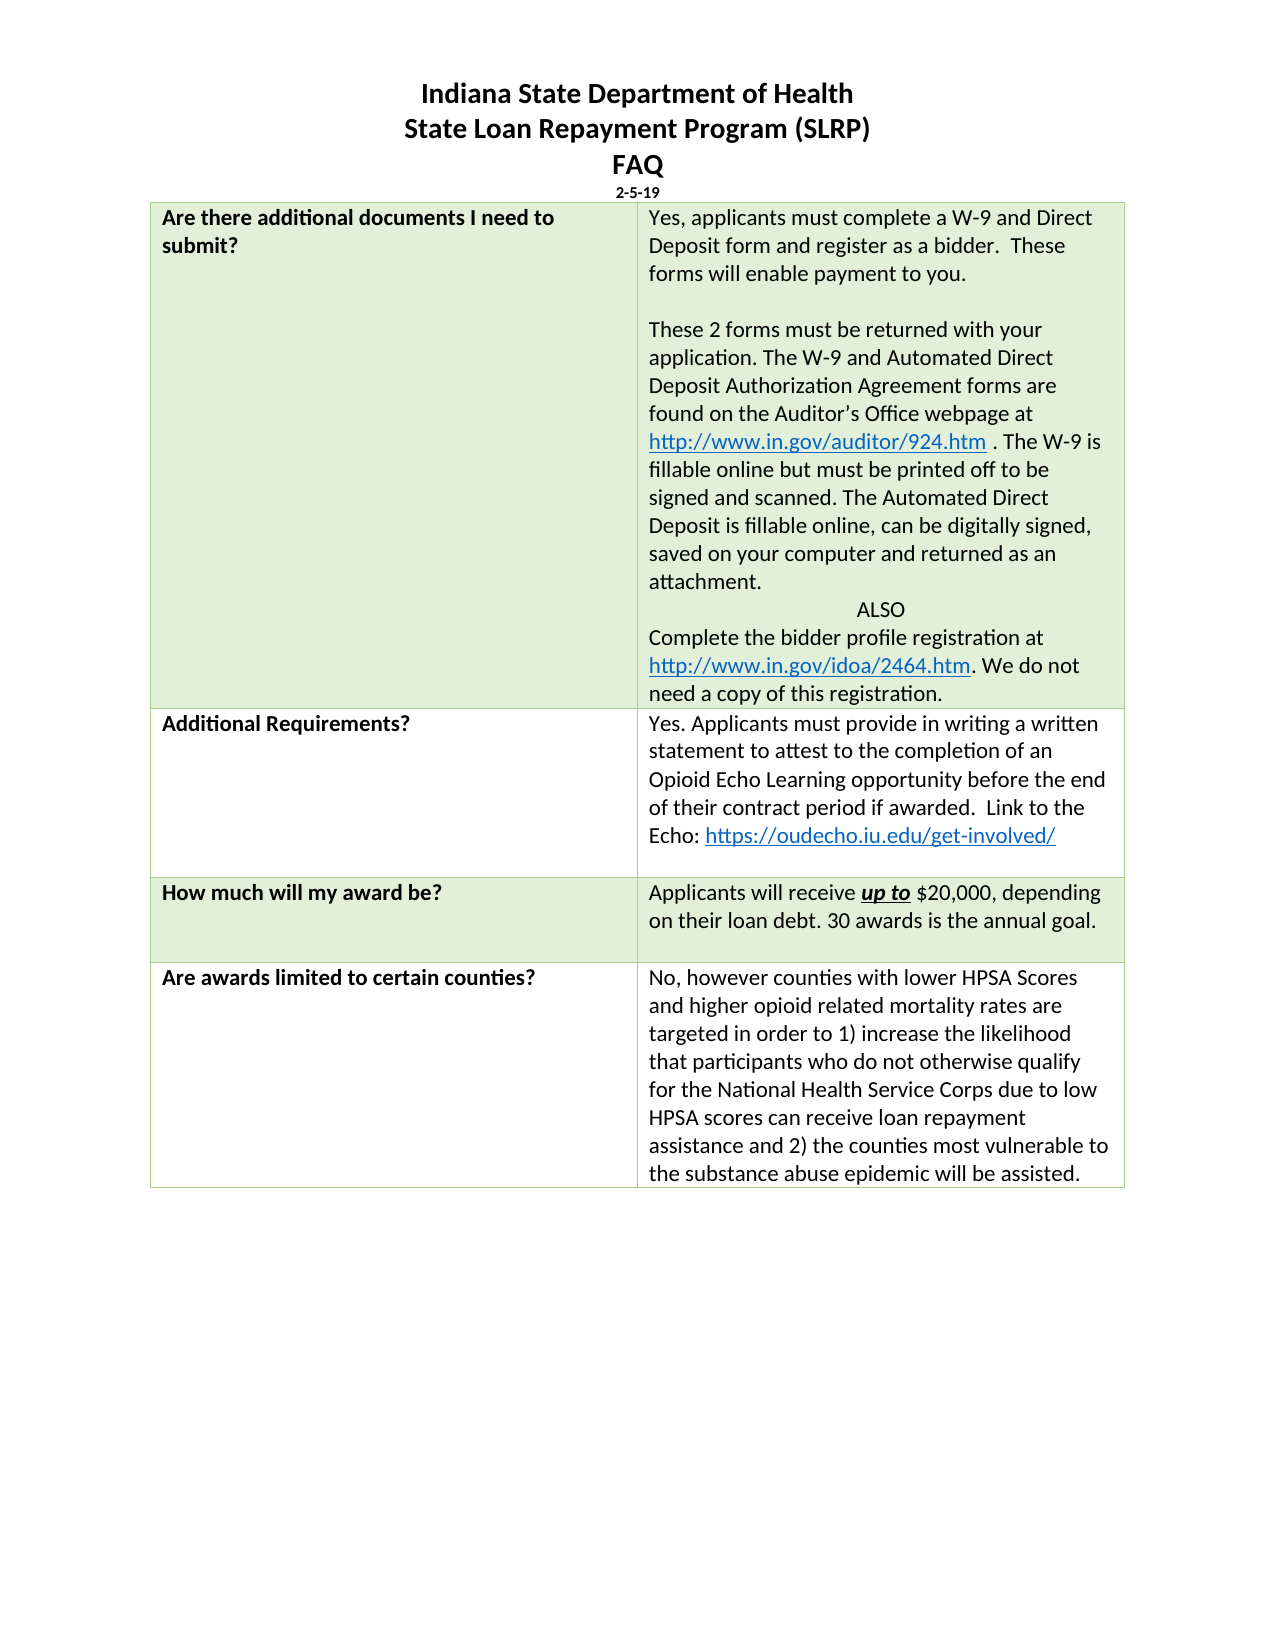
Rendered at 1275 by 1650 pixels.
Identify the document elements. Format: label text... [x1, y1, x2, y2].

table_cell Applicants will receive up to $20,000, depending on their loan debt. 30 awards is the annual goal. [638, 878, 1124, 962]
table_cell Are there additional documents I need to submit? [151, 203, 637, 708]
table_cell No, however counties with lower HPSA Scores and higher opioid related mortality rates are targeted in order to 1) increase the likelihood that participants who do not otherwise qualify for the National Health Service Corps due to low HPSA scores can receive loan repayment assistance and 2) the counties most vulnerable to the substance abuse epidemic will be assisted. [638, 963, 1124, 1187]
table_cell How much will my award be? [151, 878, 637, 962]
table_cell Are awards limited to certain counties? [151, 963, 637, 1187]
table_cell Yes, applicants must complete a W-9 and Direct Deposit form and register as a bidder. These forms will enable payment to you. These 2 forms must be returned with your application. The W-9 and Automated Direct Deposit Authorization Agreement forms are found on the Auditor’s Office webpage at http://www.in.gov/auditor/924.htm . The W-9 is fillable online but must be printed off to be signed and scanned. The Automated Direct Deposit is fillable online, can be digitally signed, saved on your computer and returned as an attachment. ALSO Complete the bidder profile registration at http://www.in.gov/idoa/2464.htm. We do not need a copy of this registration. [638, 203, 1124, 708]
table_cell Additional Requirements? [151, 709, 637, 877]
table_cell Yes. Applicants must provide in writing a written statement to attest to the completion of an Opioid Echo Learning opportunity before the end of their contract period if awarded. Link to the Echo: https://oudecho.iu.edu/get-involved/ [638, 709, 1124, 877]
